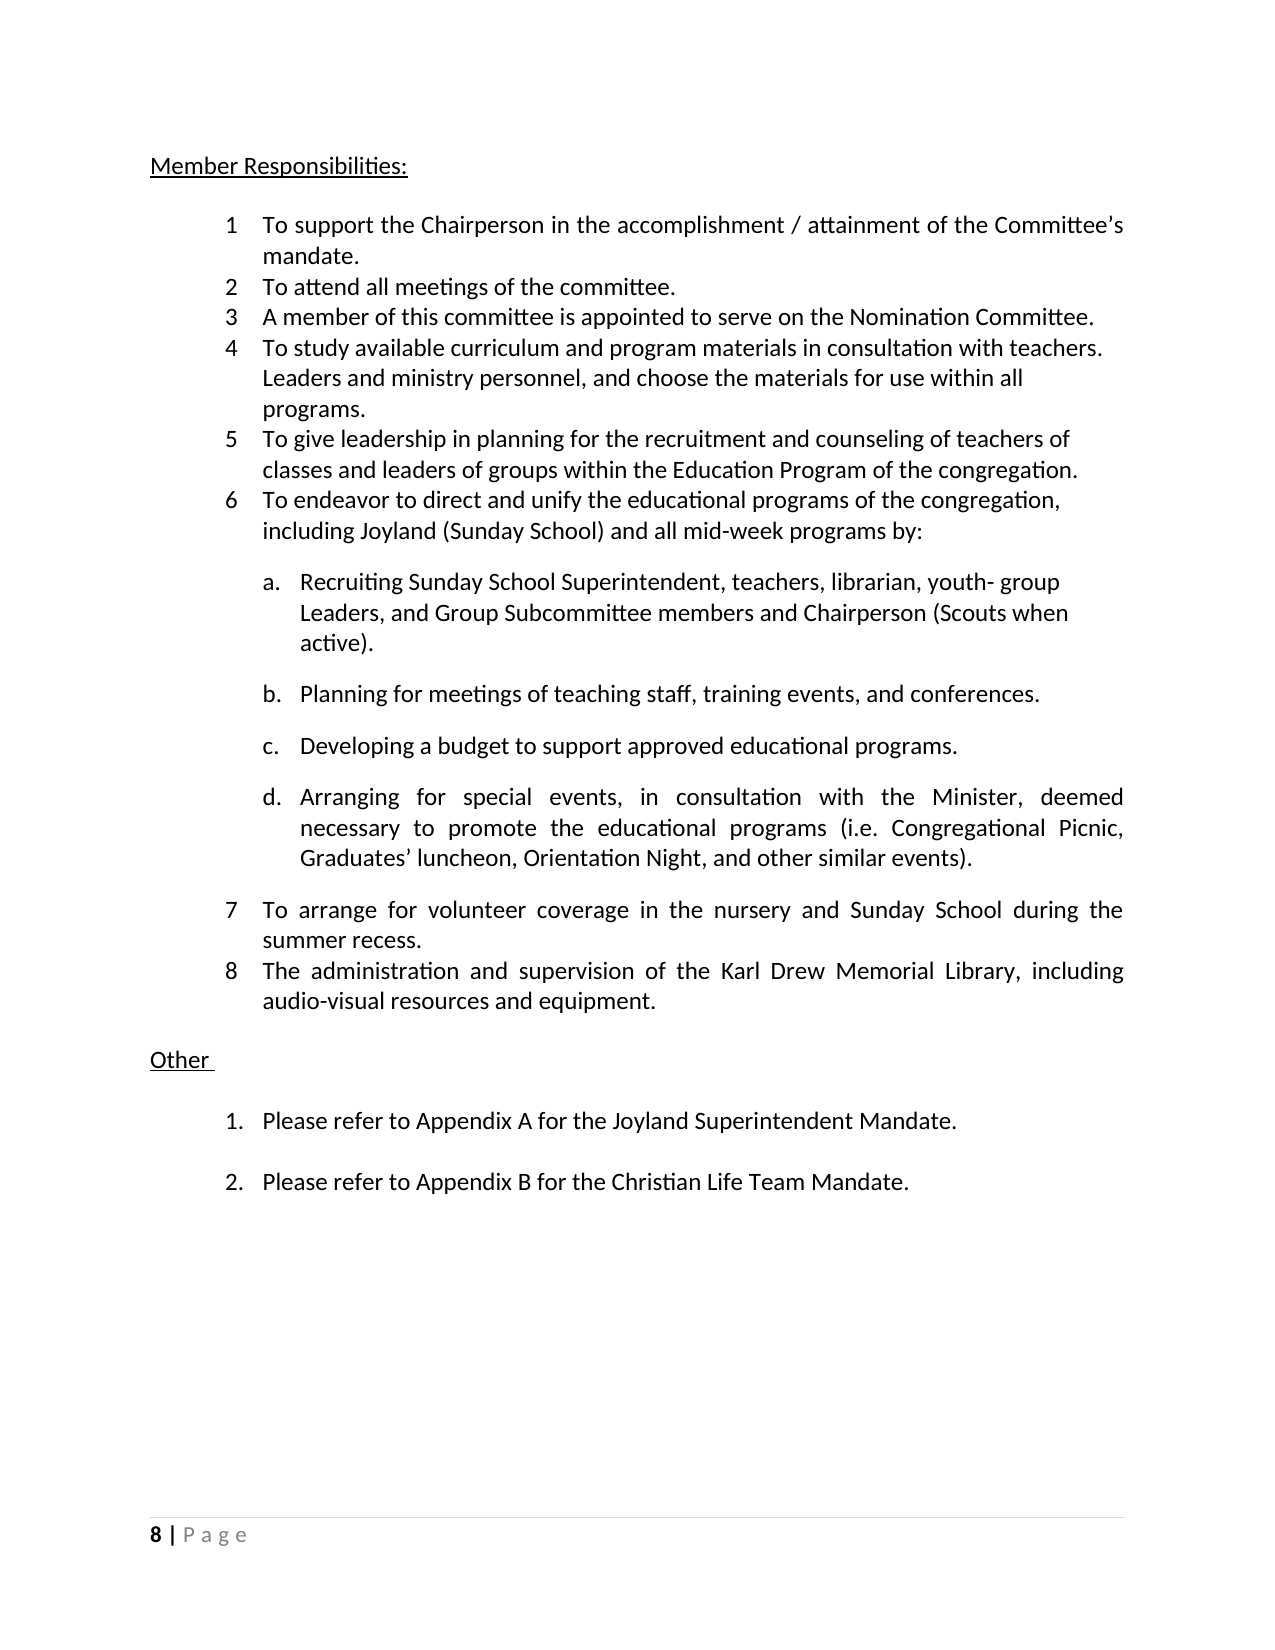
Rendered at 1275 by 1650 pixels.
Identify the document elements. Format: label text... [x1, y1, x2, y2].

list To arrange for volunteer coverage in the nursery and Sunday School during the summer recess. [225, 894, 1125, 955]
list Recruiting Sunday School Superintendent, teachers, librarian, youth- group Leaders, and Group Subcommittee members and Chairperson (Scouts when active). [262, 566, 1125, 658]
list Arranging for special events, in consultation with the Minister, deemed necessary to promote the educational programs (i.e. Congregational Picnic, Graduates’ luncheon, Orientation Night, and other similar events). [262, 781, 1125, 873]
list The administration and supervision of the Karl Drew Memorial Library, including audio-visual resources and equipment. [225, 955, 1125, 1016]
list Please refer to Appendix A for the Joyland Superintendent Mandate. [225, 1105, 1125, 1135]
list To give leadership in planning for the recruitment and counseling of teachers of classes and leaders of groups within the Education Program of the congregation. [225, 423, 1125, 484]
list To study available curriculum and program materials in consultation with teachers. Leaders and ministry personnel, and choose the materials for use within all programs. [225, 332, 1125, 423]
list Please refer to Appendix B for the Christian Life Team Mandate. [225, 1166, 1125, 1196]
list To attend all meetings of the committee. [225, 271, 1125, 301]
list Planning for meetings of teaching staff, training events, and conferences. [262, 679, 1125, 709]
list To endeavor to direct and unify the educational programs of the congregation, including Joyland (Sunday School) and all mid-week programs by: [225, 484, 1125, 545]
list Other [150, 1044, 1125, 1074]
list To support the Chairperson in the accomplishment / attainment of the Committee’s mandate. [225, 210, 1125, 271]
list A member of this committee is appointed to serve on the Nomination Committee. [225, 301, 1125, 332]
text Member Responsibilities: [150, 150, 1125, 181]
list Developing a budget to support approved educational programs. [262, 730, 1125, 761]
